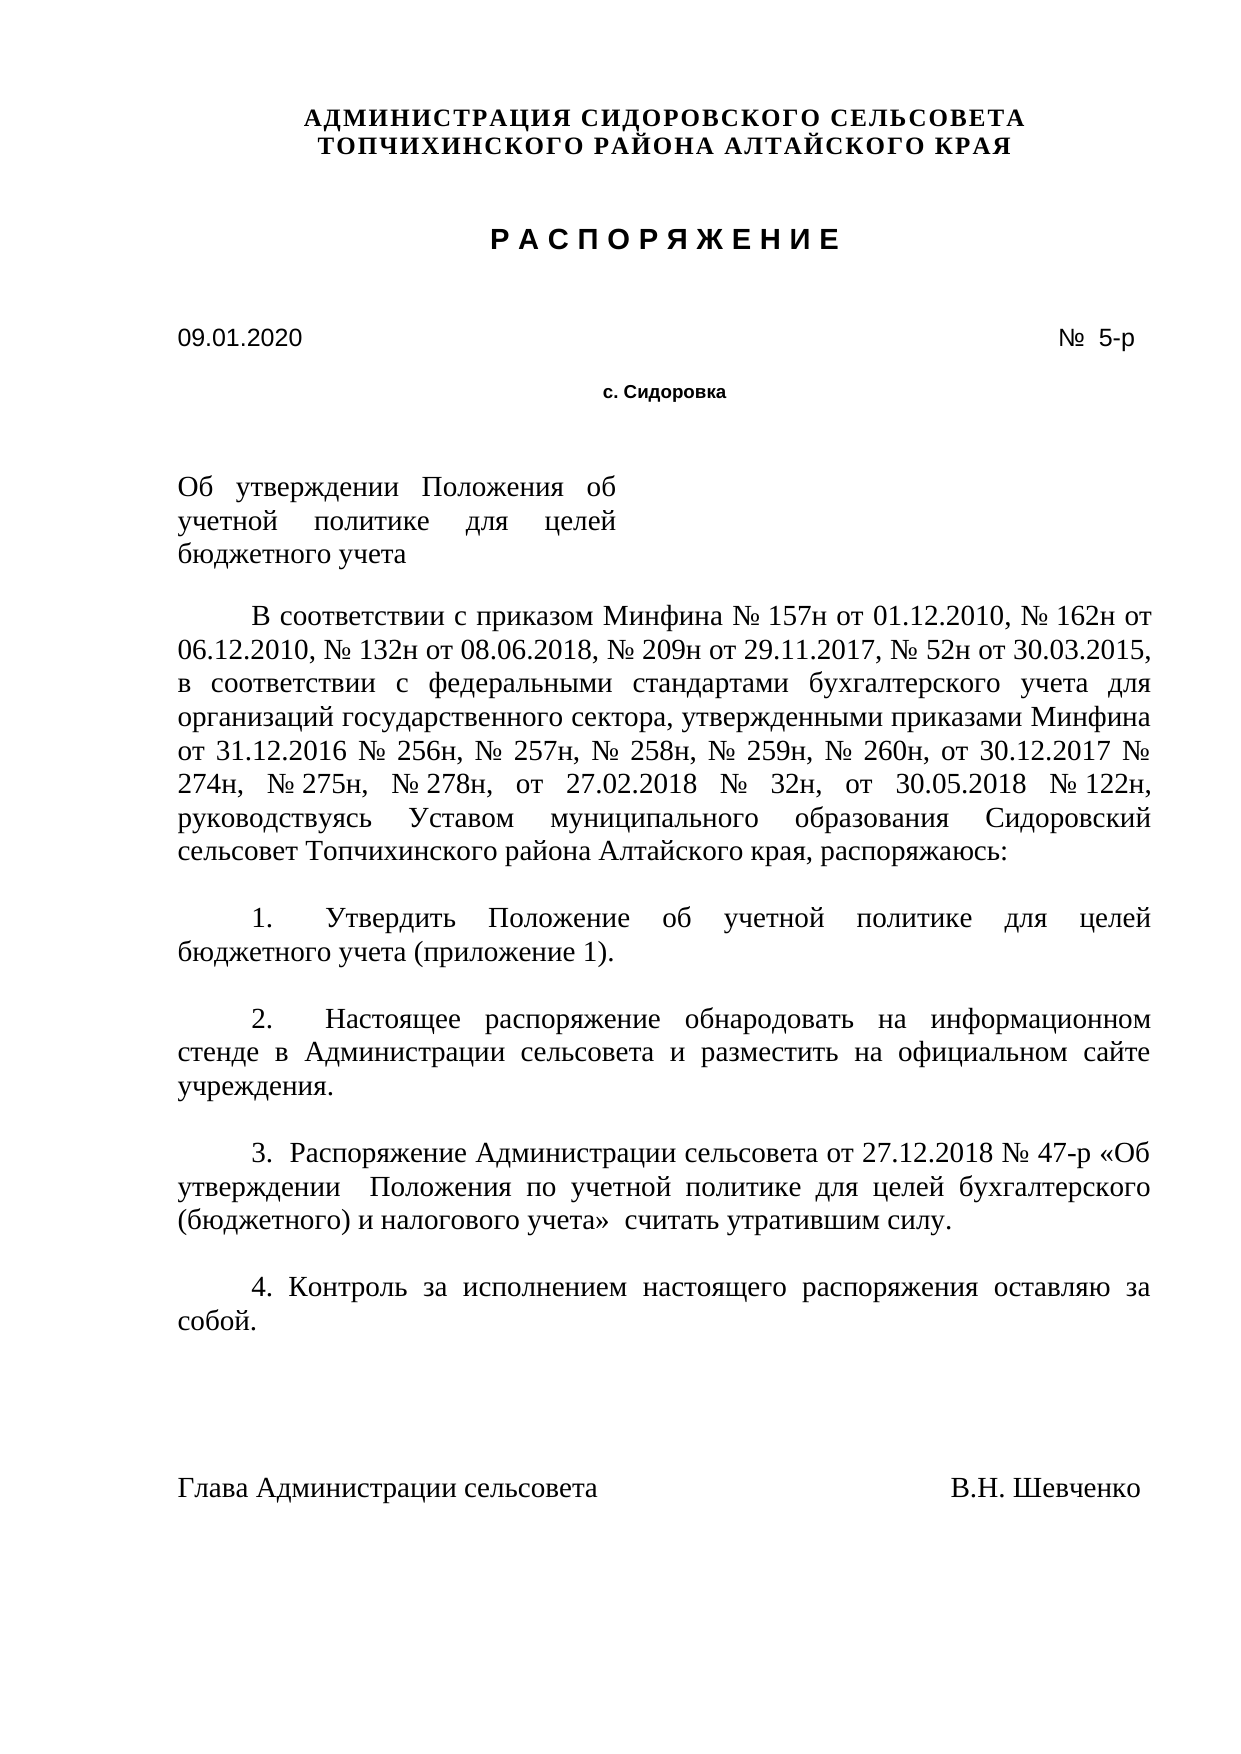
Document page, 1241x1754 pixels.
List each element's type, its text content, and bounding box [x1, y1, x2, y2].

text Об утверждении Положения об учетной политике для целей бюджетного учета [177, 469, 616, 570]
text Глава Администрации сельсовета В.Н. Шевченко [177, 1471, 1152, 1504]
text 4. Контроль за исполнением настоящего распоряжения оставляю за собой. [177, 1269, 1152, 1336]
text АДМИНИСТРАЦИЯ СИДОРОВСКОГО СЕЛЬСОВЕТА [177, 103, 1152, 131]
text ТОПЧИХИНСКОГО РАЙОНА АЛТАЙСКОГО КРАЯ [177, 131, 1152, 160]
list Настоящее распоряжение обнародовать на информационном стенде в Администрации сельсовета и разместить на официальном сайте учреждения. [177, 1001, 1152, 1102]
text РАСПОРЯЖЕНИЕ [177, 222, 1152, 256]
text 3. Распоряжение Администрации сельсовета от 27.12.2018 № 47-р «Об утверждении Положения по учетной политике для целей бухгалтерского (бюджетного) и налогового учета» считать утратившим силу. [177, 1135, 1152, 1236]
text 09.01.2020 № 5-р [177, 323, 1152, 352]
list Утвердить Положение об учетной политике для целей бюджетного учета (приложение 1). [177, 900, 1152, 967]
text с. Сидоровка [177, 381, 1152, 402]
text В соответствии с приказом Минфина № 157н от 01.12.2010, № 162н от 06.12.2010, № 132н от 08.06.2018, № 209н от 29.11.2017, № 52н от 30.03.2015, в соответствии с федеральными стандартами бухгалтерского учета для организаций государственного сектора, утвержденными приказами Минфина от 31.12.2016 № 256н, № 257н, № 258н, № 259н, № 260н, от 30.12.2017 № 274н, № 275н, № 278н, от 27.02.2018 № 32н, от 30.05.2018 № 122н, руководствуясь Уставом муниципального образования Сидоровский сельсовет Топчихинского района Алтайского края, распоряжаюсь: [177, 598, 1152, 867]
